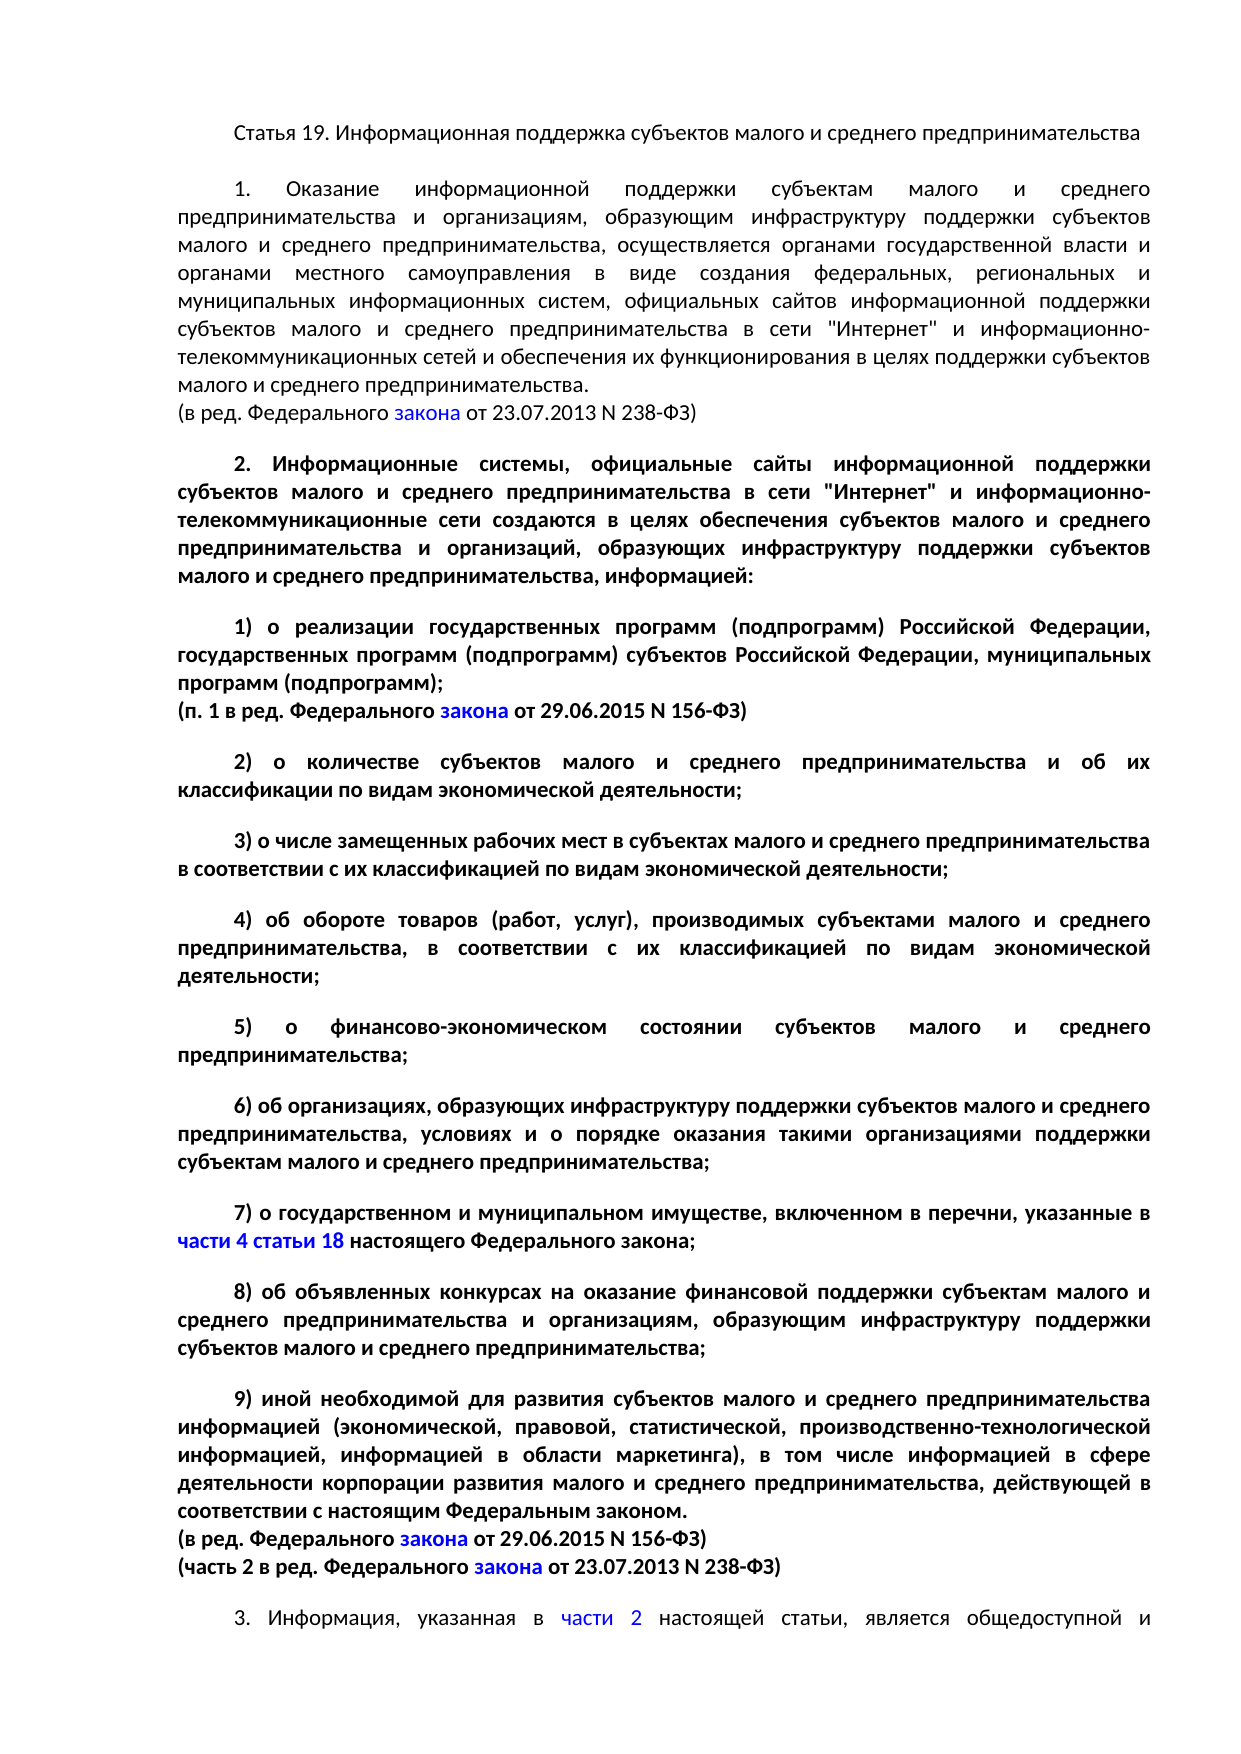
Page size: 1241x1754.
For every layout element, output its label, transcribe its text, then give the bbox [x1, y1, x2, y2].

text 2) о количестве субъектов малого и среднего предпринимательства и об их классификации по видам экономической деятельности; [177, 747, 1152, 803]
text 4) об обороте товаров (работ, услуг), производимых субъектами малого и среднего предпринимательства, в соответствии с их классификацией по видам экономической деятельности; [177, 905, 1152, 989]
text 2. Информационные системы, официальные сайты информационной поддержки субъектов малого и среднего предпринимательства в сети "Интернет" и информационно-телекоммуникационные сети создаются в целях обеспечения субъектов малого и среднего предпринимательства и организаций, образующих инфраструктуру поддержки субъектов малого и среднего предпринимательства, информацией: [177, 449, 1152, 589]
text 1) о реализации государственных программ (подпрограмм) Российской Федерации, государственных программ (подпрограмм) субъектов Российской Федерации, муниципальных программ (подпрограмм); [177, 612, 1152, 696]
text 1. Оказание информационной поддержки субъектам малого и среднего предпринимательства и организациям, образующим инфраструктуру поддержки субъектов малого и среднего предпринимательства, осуществляется органами государственной власти и органами местного самоуправления в виде создания федеральных, региональных и муниципальных информационных систем, официальных сайтов информационной поддержки субъектов малого и среднего предпринимательства в сети "Интернет" и информационно-телекоммуникационных сетей и обеспечения их функционирования в целях поддержки субъектов малого и среднего предпринимательства. [177, 174, 1152, 398]
text (часть 2 в ред. Федерального закона от 23.07.2013 N 238-ФЗ) [177, 1552, 1152, 1580]
text 9) иной необходимой для развития субъектов малого и среднего предпринимательства информацией (экономической, правовой, статистической, производственно-технологической информацией, информацией в области маркетинга), в том числе информацией в сфере деятельности корпорации развития малого и среднего предпринимательства, действующей в соответствии с настоящим Федеральным законом. [177, 1384, 1152, 1524]
text 7) о государственном и муниципальном имуществе, включенном в перечни, указанные в части 4 статьи 18 настоящего Федерального закона; [177, 1198, 1152, 1254]
text Статья 19. Информационная поддержка субъектов малого и среднего предпринимательства [177, 118, 1152, 146]
text 8) об объявленных конкурсах на оказание финансовой поддержки субъектам малого и среднего предпринимательства и организациям, образующим инфраструктуру поддержки субъектов малого и среднего предпринимательства; [177, 1277, 1152, 1361]
text (п. 1 в ред. Федерального закона от 29.06.2015 N 156-ФЗ) [177, 696, 1152, 724]
text (в ред. Федерального закона от 23.07.2013 N 238-ФЗ) [177, 398, 1152, 426]
text 3) о числе замещенных рабочих мест в субъектах малого и среднего предпринимательства в соответствии с их классификацией по видам экономической деятельности; [177, 826, 1152, 882]
text 5) о финансово-экономическом состоянии субъектов малого и среднего предпринимательства; [177, 1012, 1152, 1068]
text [177, 1603, 1152, 1631]
text (в ред. Федерального закона от 29.06.2015 N 156-ФЗ) [177, 1524, 1152, 1552]
text 6) об организациях, образующих инфраструктуру поддержки субъектов малого и среднего предпринимательства, условиях и о порядке оказания такими организациями поддержки субъектам малого и среднего предпринимательства; [177, 1091, 1152, 1175]
